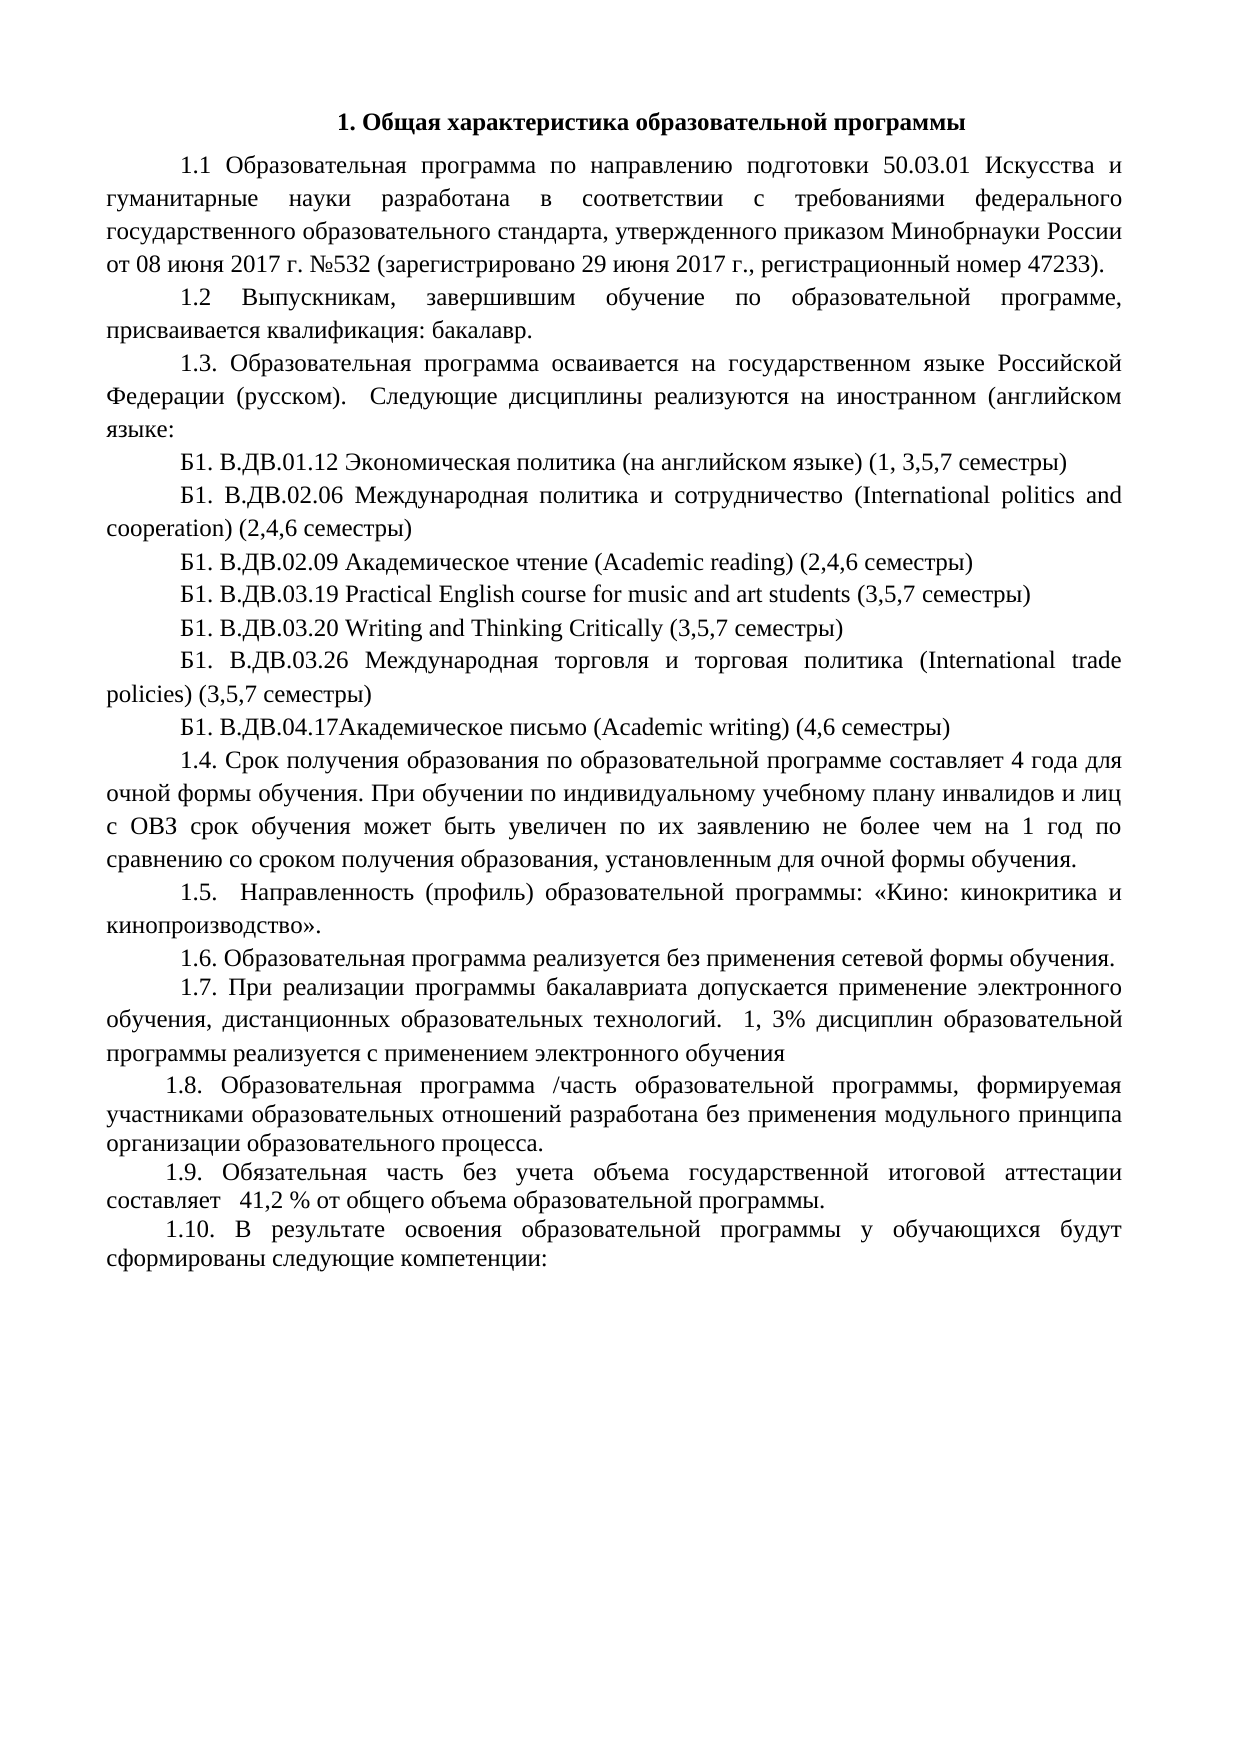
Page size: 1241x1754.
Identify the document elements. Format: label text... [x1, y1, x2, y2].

text 1.3. Образовательная программа осваивается на государственном языке Российской Федерации (русском). Следующие дисциплины реализуются на иностранном (английском языке: [106, 348, 1123, 443]
text 1.7. При реализации программы бакалавриата допускается применение электронного обучения, дистанционных образовательных технологий. 1, 3% дисциплин образовательной программы реализуется с применением электронного обучения [106, 972, 1123, 1066]
text 1.1 Образовательная программа по направлению подготовки 50.03.01 Искусства и гуманитарные науки разработана в соответствии с требованиями федерального государственного образовательного стандарта, утвержденного приказом Минобрнауки России от 08 июня 2017 г. №532 (зарегистрировано 29 июня 2017 г., регистрационный номер 47233). [106, 150, 1123, 278]
text 1.9. Обязательная часть без учета объема государственной итоговой аттестации составляет 41,2 % от общего объема образовательной программы. [106, 1157, 1123, 1214]
text Б1. В.ДВ.03.26 Международная торговля и торговая политика (International trade policies) (3,5,7 семестры) [106, 646, 1123, 707]
text Б1. В.ДВ.04.17Академическое письмо (Academic writing) (4,6 семестры) [106, 712, 1123, 740]
text Б1. В.ДВ.03.19 Practical English course for music and art students (3,5,7 семестры) [106, 579, 1123, 608]
text Б1. В.ДВ.03.20 Writing and Thinking Critically (3,5,7 семестры) [106, 613, 1123, 641]
text Б1. В.ДВ.01.12 Экономическая политика (на английском языке) (1, 3,5,7 семестры) [106, 447, 1123, 476]
text 1.8. Образовательная программа /часть образовательной программы, формируемая участниками образовательных отношений разработана без применения модульного принципа организации образовательного процесса. [106, 1071, 1123, 1157]
text 1.5. Направленность (профиль) образовательной программы: «Кино: кинокритика и кинопроизводство». [106, 877, 1123, 938]
text 1. Общая характеристика образовательной программы [106, 107, 1123, 136]
text 1.6. Образовательная программа реализуется без применения сетевой формы обучения. [106, 943, 1123, 972]
text Б1. В.ДВ.02.09 Академическое чтение (Academic reading) (2,4,6 семестры) [106, 547, 1123, 575]
text 1.10. В результате освоения образовательной программы у обучающихся будут сформированы следующие компетенции: [106, 1214, 1123, 1272]
text 1.2 Выпускникам, завершившим обучение по образовательной программе, присваивается квалификация: бакалавр. [106, 282, 1123, 344]
text 1.4. Срок получения образования по образовательной программе составляет 4 года для очной формы обучения. При обучении по индивидуальному учебному плану инвалидов и лиц с ОВЗ срок обучения может быть увеличен по их заявлению не более чем на 1 год по сравнению со сроком получения образования, установленным для очной формы обучения. [106, 745, 1123, 872]
text Б1. В.ДВ.02.06 Международная политика и сотрудничество (International politics and cooperation) (2,4,6 семестры) [106, 481, 1123, 542]
